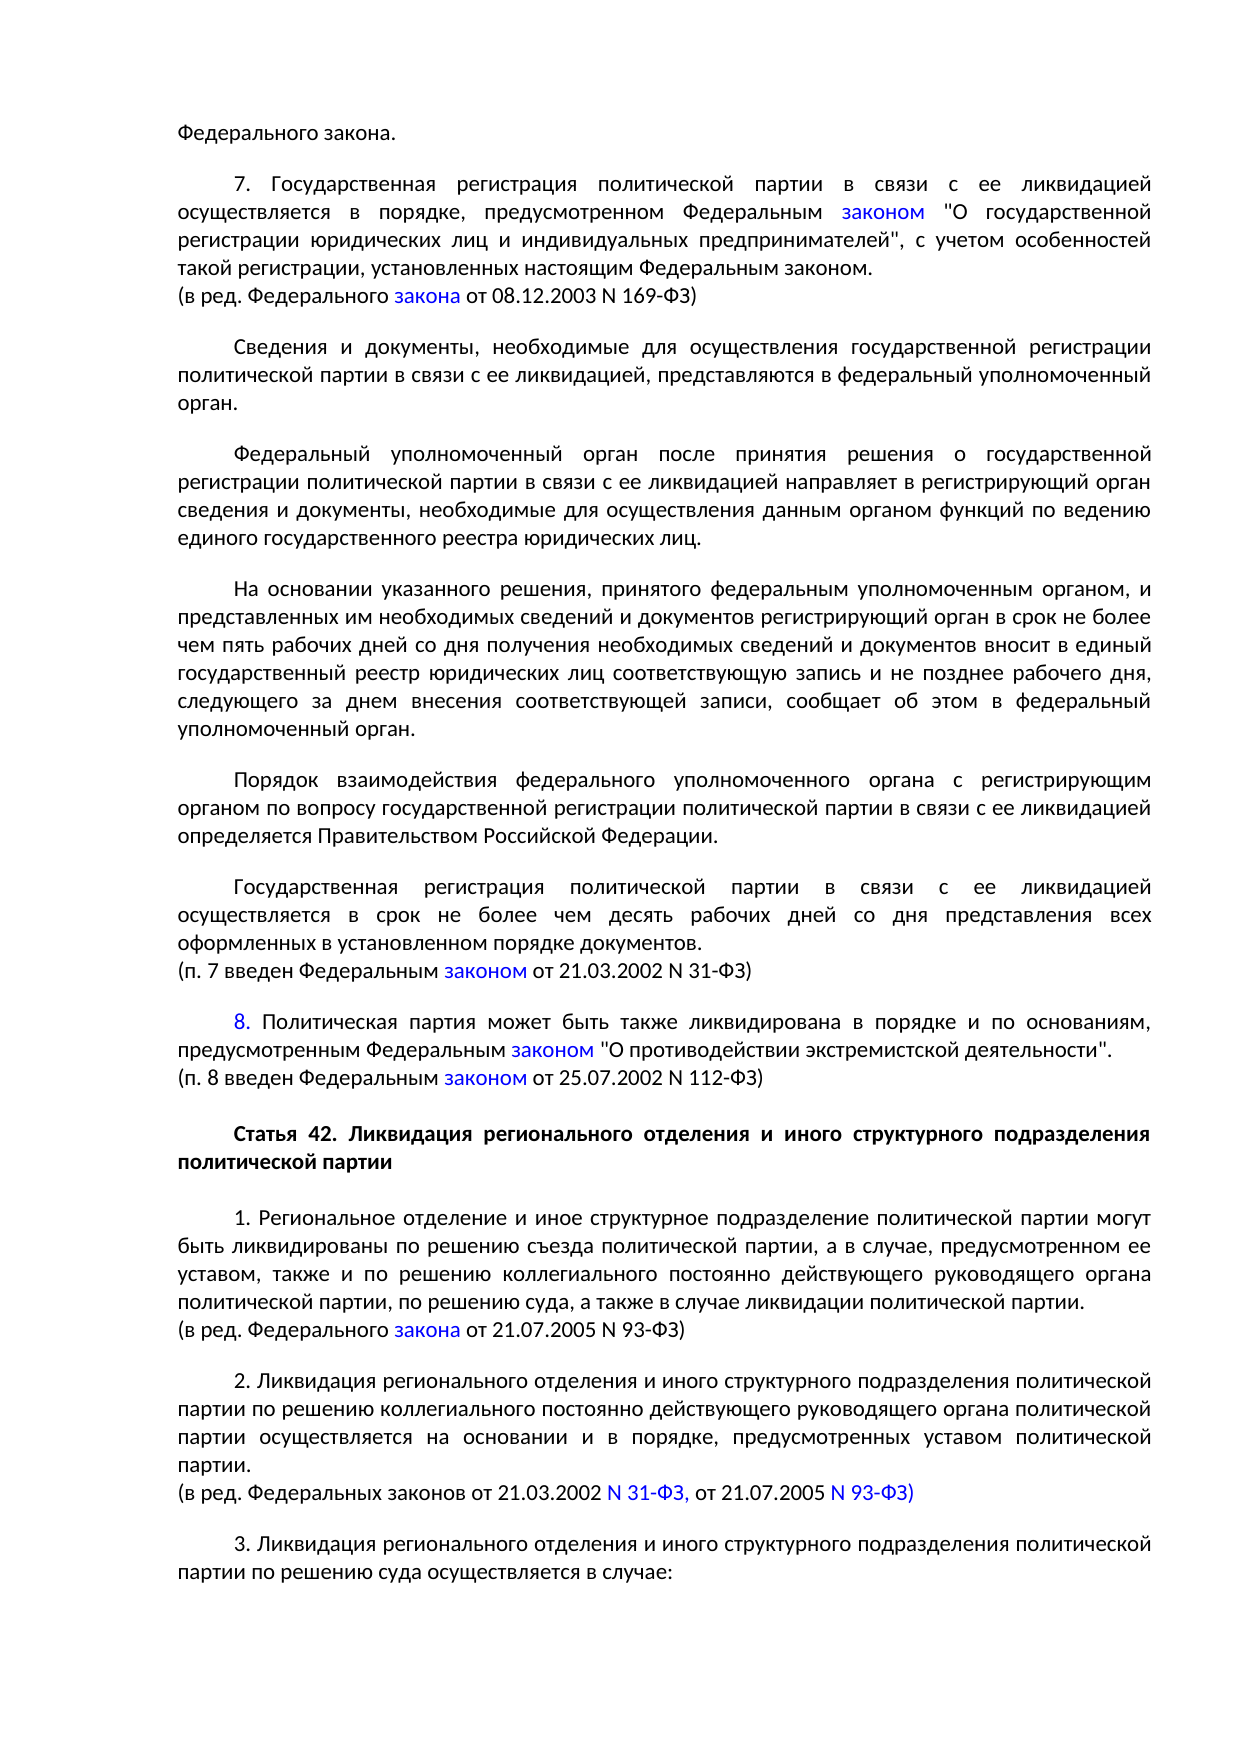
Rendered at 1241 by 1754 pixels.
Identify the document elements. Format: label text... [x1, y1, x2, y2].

text (в ред. Федерального закона от 21.07.2005 N 93-ФЗ) [177, 1315, 1152, 1343]
text 2. Ликвидация регионального отделения и иного структурного подразделения политической партии по решению коллегиального постоянно действующего руководящего органа политической партии осуществляется на основании и в порядке, предусмотренных уставом политической партии. [177, 1366, 1152, 1478]
text (в ред. Федерального закона от 08.12.2003 N 169-ФЗ) [177, 281, 1152, 309]
title Статья 42. Ликвидация регионального отделения и иного структурного подразделения политической партии [177, 1119, 1152, 1175]
text (п. 7 введен Федеральным законом от 21.03.2002 N 31-ФЗ) [177, 956, 1152, 984]
text 8. Политическая партия может быть также ликвидирована в порядке и по основаниям, предусмотренным Федеральным законом "О противодействии экстремистской деятельности". [177, 1007, 1152, 1063]
text 7. Государственная регистрация политической партии в связи с ее ликвидацией осуществляется в порядке, предусмотренном Федеральным законом "О государственной регистрации юридических лиц и индивидуальных предпринимателей", с учетом особенностей такой регистрации, установленных настоящим Федеральным законом. [177, 169, 1152, 281]
text Федеральный уполномоченный орган после принятия решения о государственной регистрации политической партии в связи с ее ликвидацией направляет в регистрирующий орган сведения и документы, необходимые для осуществления данным органом функций по ведению единого государственного реестра юридических лиц. [177, 439, 1152, 551]
text (п. 8 введен Федеральным законом от 25.07.2002 N 112-ФЗ) [177, 1063, 1152, 1091]
text Сведения и документы, необходимые для осуществления государственной регистрации политической партии в связи с ее ликвидацией, представляются в федеральный уполномоченный орган. [177, 332, 1152, 416]
text Государственная регистрация политической партии в связи с ее ликвидацией осуществляется в срок не более чем десять рабочих дней со дня представления всех оформленных в установленном порядке документов. [177, 872, 1152, 956]
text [177, 118, 1152, 146]
text 1. Региональное отделение и иное структурное подразделение политической партии могут быть ликвидированы по решению съезда политической партии, а в случае, предусмотренном ее уставом, также и по решению коллегиального постоянно действующего руководящего органа политической партии, по решению суда, а также в случае ликвидации политической партии. [177, 1203, 1152, 1315]
text (в ред. Федеральных законов от 21.03.2002 N 31-ФЗ, от 21.07.2005 N 93-ФЗ) [177, 1478, 1152, 1506]
text На основании указанного решения, принятого федеральным уполномоченным органом, и представленных им необходимых сведений и документов регистрирующий орган в срок не более чем пять рабочих дней со дня получения необходимых сведений и документов вносит в единый государственный реестр юридических лиц соответствующую запись и не позднее рабочего дня, следующего за днем внесения соответствующей записи, сообщает об этом в федеральный уполномоченный орган. [177, 574, 1152, 742]
text Порядок взаимодействия федерального уполномоченного органа с регистрирующим органом по вопросу государственной регистрации политической партии в связи с ее ликвидацией определяется Правительством Российской Федерации. [177, 765, 1152, 849]
text 3. Ликвидация регионального отделения и иного структурного подразделения политической партии по решению суда осуществляется в случае: [177, 1529, 1152, 1585]
